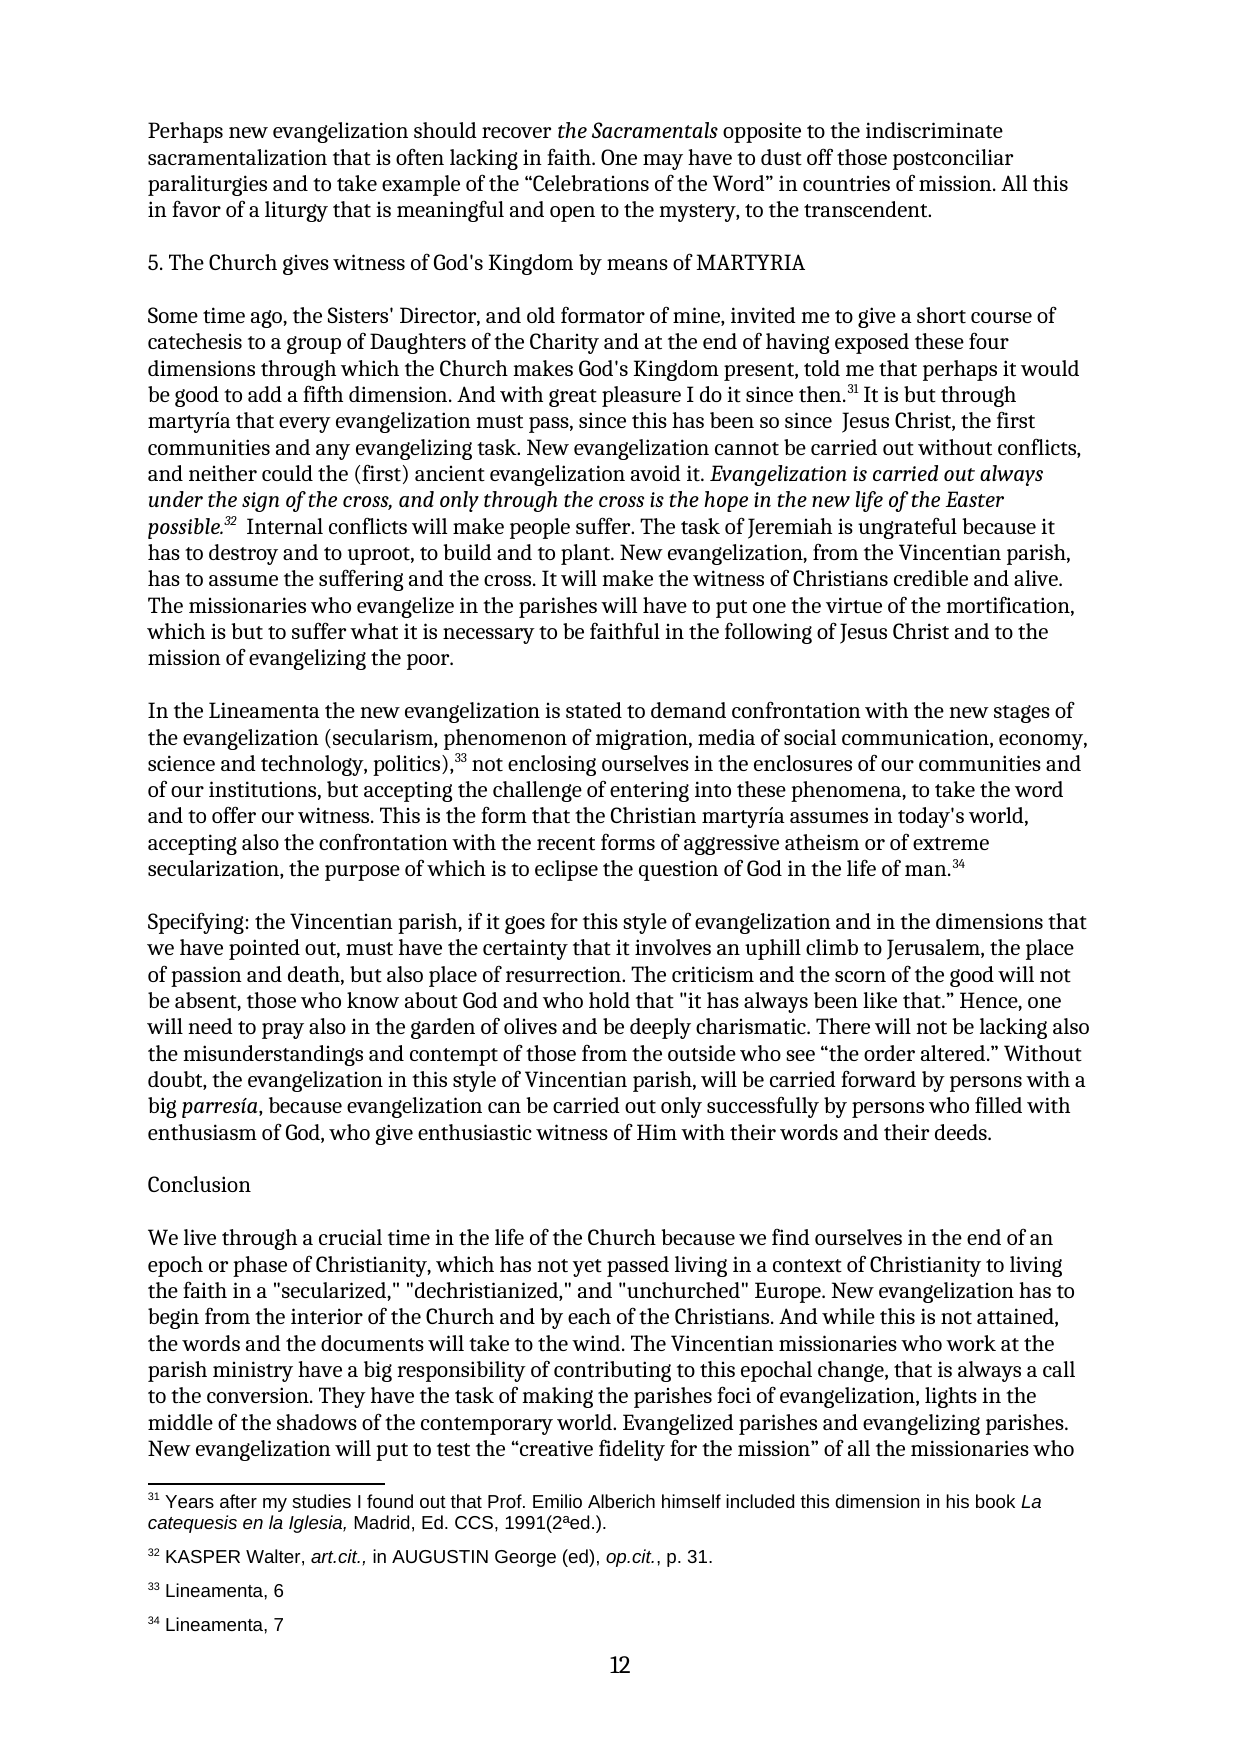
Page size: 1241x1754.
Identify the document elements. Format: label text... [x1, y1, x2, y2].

text Some time ago, the Sisters' Director, and old formator of mine, invited me to give a short course of catechesis to a group of Daughters of the Charity and at the end of having exposed these four dimensions through which the Church makes God's Kingdom present, told me that perhaps it would be good to add a fifth dimension. And with great pleasure I do it since then. It is but through martyría that every evangelization must pass, since this has been so since Jesus Christ, the first communities and any evangelizing task. New evangelization cannot be carried out without conflicts, and neither could the (first) ancient evangelization avoid it. Evangelization is carried out always under the sign of the cross, and only through the cross is the hope in the new life of the Easter possible. Internal conflicts will make people suffer. The task of Jeremiah is ungrateful because it has to destroy and to uproot, to build and to plant. New evangelization, from the Vincentian parish, has to assume the suffering and the cross. It will make the witness of Christians credible and alive. The missionaries who evangelize in the parishes will have to put one the virtue of the mortification, which is but to suffer what it is necessary to be faithful in the following of Jesus Christ and to the mission of evangelizing the poor. [148, 303, 1092, 672]
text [148, 1225, 1092, 1462]
text 5. The Church gives witness of God's Kingdom by means of MARTYRIA [148, 250, 1092, 276]
text Specifying: the Vincentian parish, if it goes for this style of evangelization and in the dimensions that we have pointed out, must have the certainty that it involves an uphill climb to Jerusalem, the place of passion and death, but also place of resurrection. The criticism and the scorn of the good will not be absent, those who know about God and who hold that "it has always been like that.” Hence, one will need to pray also in the garden of olives and be deeply charismatic. There will not be lacking also the misunderstandings and contempt of those from the outside who see “the order altered.” Without doubt, the evangelization in this style of Vincentian parish, will be carried forward by persons with a big parresía, because evangelization can be carried out only successfully by persons who filled with enthusiasm of God, who give enthusiastic witness of Him with their words and their deeds. [148, 909, 1092, 1146]
text Conclusion [148, 1172, 1092, 1199]
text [148, 118, 1092, 223]
text In the Lineamenta the new evangelization is stated to demand confrontation with the new stages of the evangelization (secularism, phenomenon of migration, media of social communication, economy, science and technology, politics), not enclosing ourselves in the enclosures of our communities and of our institutions, but accepting the challenge of entering into these phenomena, to take the word and to offer our witness. This is the form that the Christian martyría assumes in today's world, accepting also the confrontation with the recent forms of aggressive atheism or of extreme secularization, the purpose of which is to eclipse the question of God in the life of man. [148, 698, 1092, 882]
